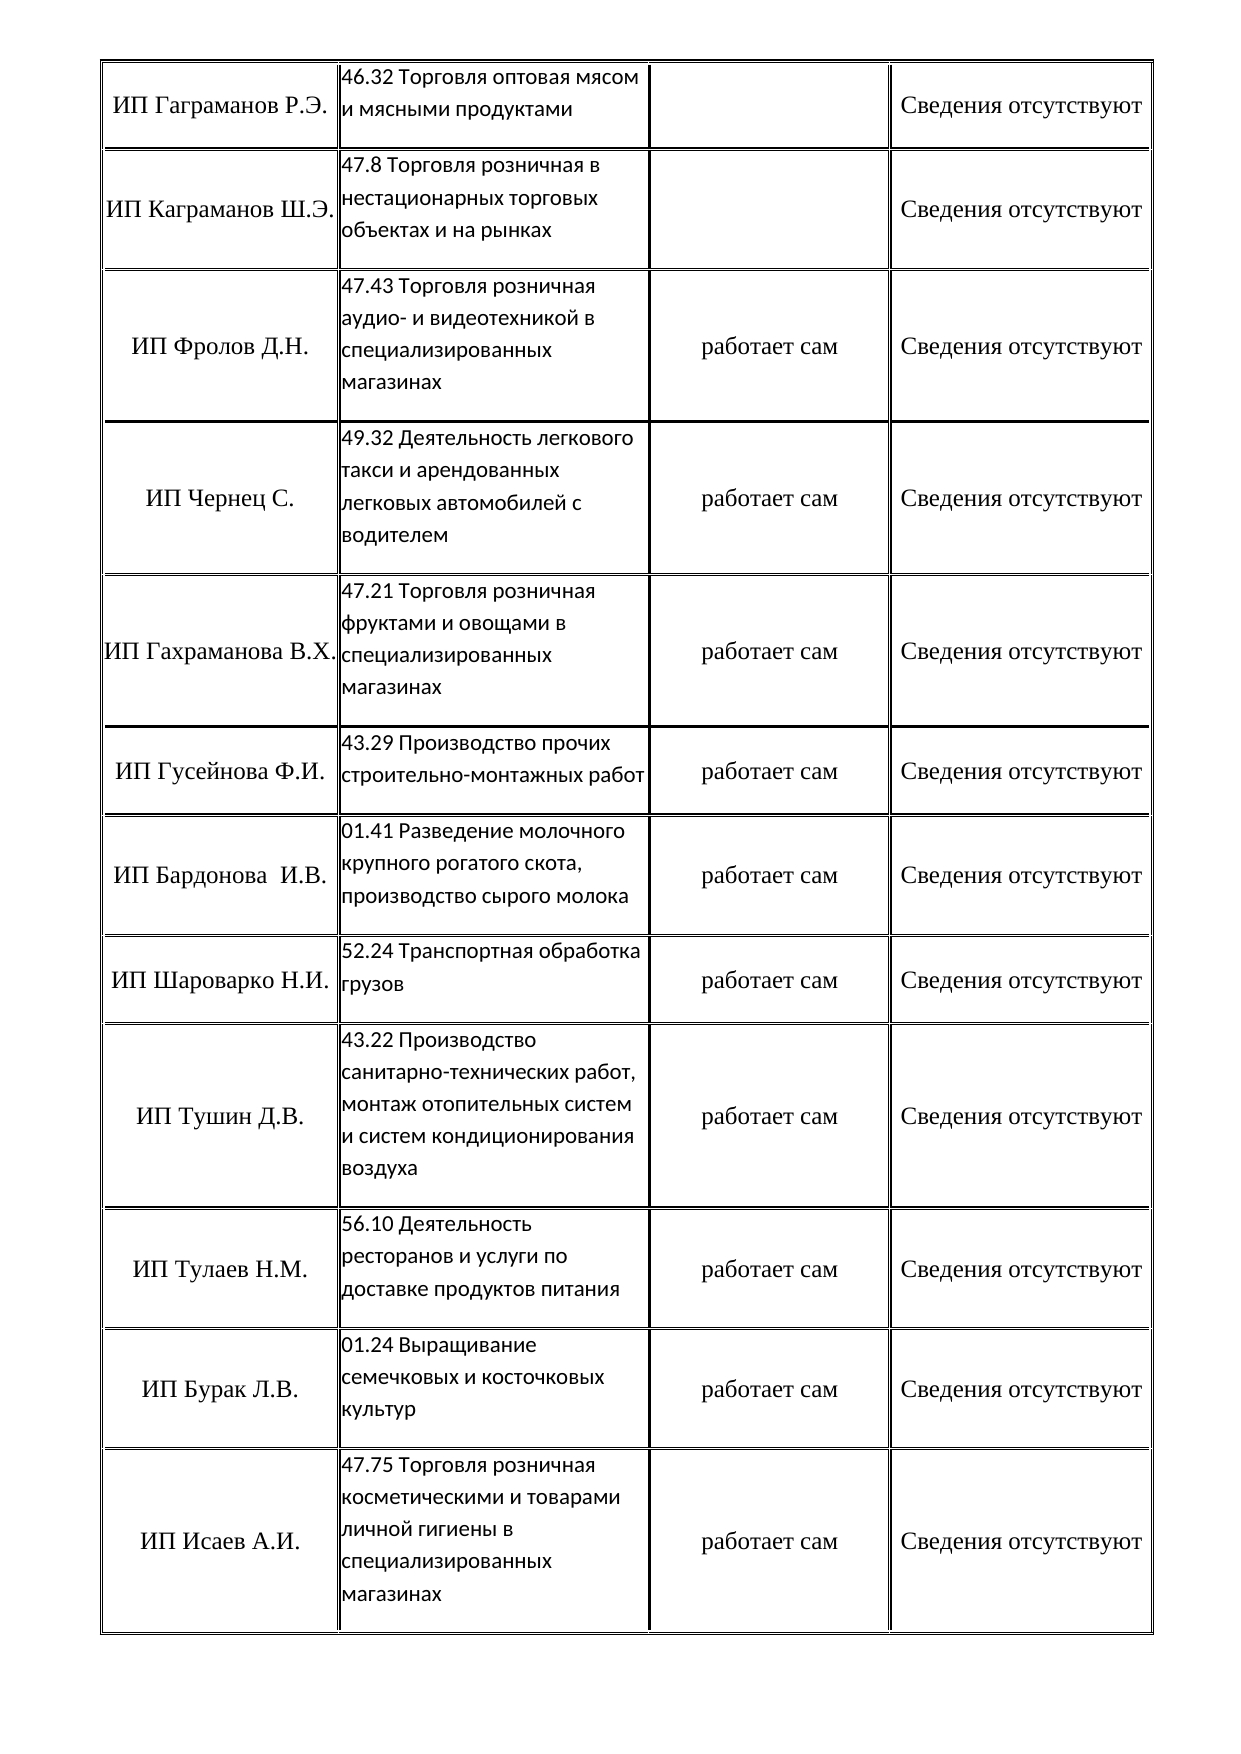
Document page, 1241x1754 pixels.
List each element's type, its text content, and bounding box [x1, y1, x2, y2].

table_cell 47.8 Торговля розничная в нестационарных торговых объектах и на рынках [341, 151, 648, 267]
table_cell ИП Чернец С. [103, 420, 337, 572]
table_cell Сведения отсутствуют [892, 1206, 1151, 1327]
table_cell Сведения отсутствуют [892, 420, 1151, 572]
table_cell ИП Тулаев Н.М. [103, 1206, 337, 1327]
table_cell ИП Гахраманова В.Х. [103, 573, 337, 725]
table_cell Сведения отсутствуют [892, 147, 1151, 267]
table_cell работает сам [651, 728, 888, 813]
table_cell Сведения отсутствуют [892, 268, 1151, 420]
table_cell 47.21 Торговля розничная фруктами и овощами в специализированных магазинах [341, 576, 648, 725]
table_cell Сведения отсутствуют [892, 934, 1151, 1022]
table_cell Сведения отсутствуют [892, 725, 1151, 813]
table_cell 47.43 Торговля розничная аудио- и видеотехникой в специализированных магазинах [341, 271, 648, 420]
table_cell 49.32 Деятельность легкового такси и арендованных легковых автомобилей с водителем [341, 423, 648, 572]
table_cell ИП Каграманов Ш.Э. [103, 147, 337, 267]
table_cell работает сам [651, 423, 888, 572]
table_cell [649, 61, 890, 147]
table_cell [890, 63, 1151, 147]
table_cell ИП Фролов Д.Н. [103, 268, 337, 420]
table_cell ИП Исаев А.И. [101, 1447, 339, 1632]
table_cell 01.41 Разведение молочного крупного рогатого скота, производство сырого молока [341, 817, 648, 933]
table_cell работает сам [651, 271, 888, 420]
table_cell Сведения отсутствуют [892, 573, 1151, 725]
table_cell ИП Гаграманов Р.Э. [103, 61, 339, 147]
table_cell ИП Бардонова И.В. [103, 813, 337, 933]
table_cell 46.32 Торговля оптовая мясом и мясными продуктами [339, 61, 649, 147]
table_cell работает сам [649, 1447, 890, 1632]
table_cell работает сам [651, 576, 888, 725]
table_cell работает сам [651, 937, 888, 1022]
table_cell 43.22 Производство санитарно-технических работ, монтаж отопительных систем и систем кондиционирования воздуха [341, 1025, 648, 1206]
table_cell работает сам [651, 1210, 888, 1327]
table_cell работает сам [651, 1330, 888, 1447]
table_cell работает сам [651, 1025, 888, 1206]
table_cell Сведения отсутствуют [892, 813, 1151, 933]
table_cell [651, 151, 888, 267]
table_cell 01.24 Выращивание семечковых и косточковых культур [341, 1330, 648, 1447]
table_cell ИП Шароварко Н.И. [103, 934, 337, 1022]
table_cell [890, 1447, 1152, 1632]
table_cell 43.29 Производство прочих строительно-монтажных работ [341, 728, 648, 813]
table_cell 52.24 Транспортная обработка грузов [341, 937, 648, 1022]
table_cell Сведения отсутствуют [890, 1022, 1152, 1206]
table_cell Сведения отсутствуют [890, 1327, 1152, 1447]
table_cell ИП Гусейнова Ф.И. [103, 725, 337, 813]
table_cell ИП Бурак Л.В. [101, 1327, 339, 1447]
table_cell 56.10 Деятельность ресторанов и услуги по доставке продуктов питания [341, 1210, 648, 1327]
table_cell работает сам [651, 817, 888, 933]
table_cell 47.75 Торговля розничная косметическими и товарами личной гигиены в специализированных магазинах [339, 1450, 649, 1632]
table_cell ИП Тушин Д.В. [101, 1022, 339, 1206]
